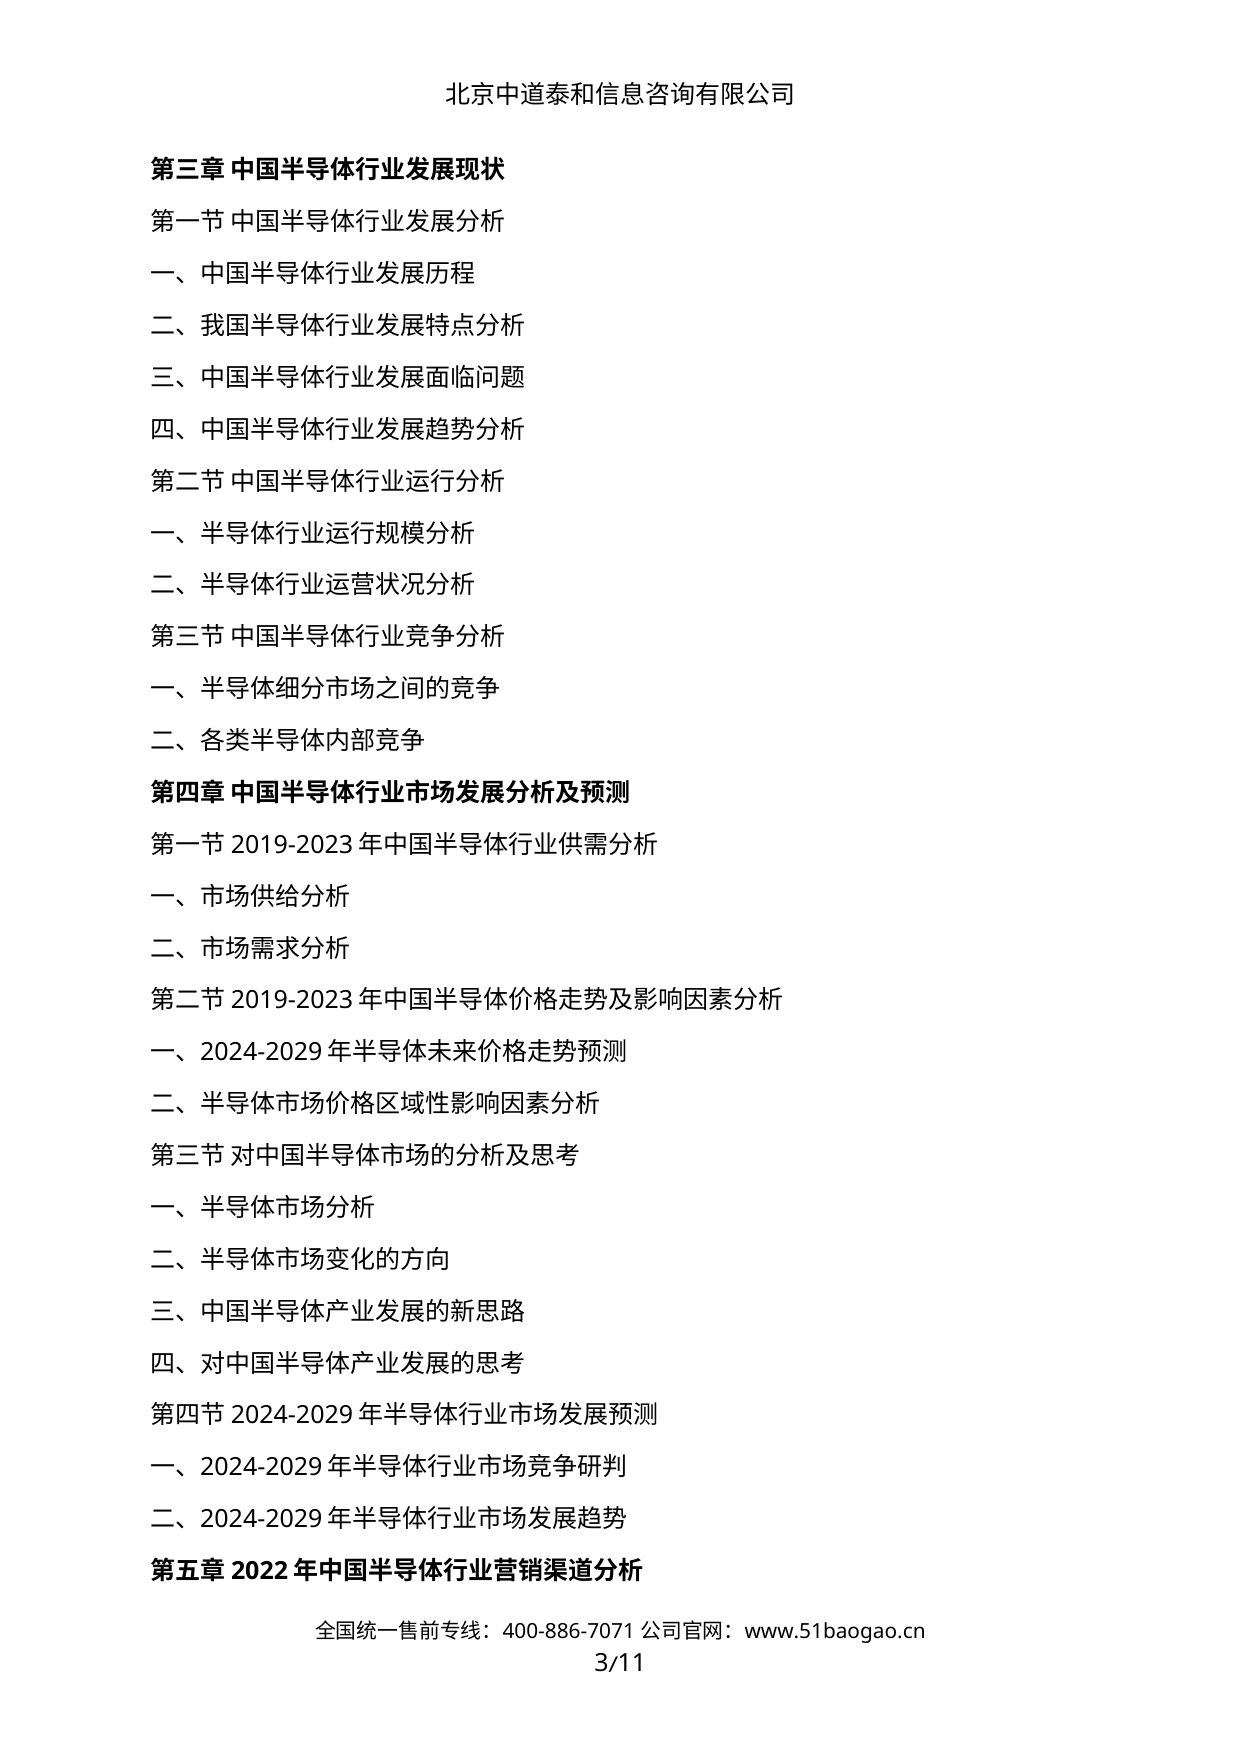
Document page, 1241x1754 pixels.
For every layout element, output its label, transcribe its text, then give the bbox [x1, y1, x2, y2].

text 四、中国半导体行业发展趋势分析 [150, 409, 1090, 446]
text 第三节 对中国半导体市场的分析及思考 [150, 1136, 1090, 1172]
text 一、半导体细分市场之间的竞争 [150, 669, 1090, 705]
text 一、半导体市场分析 [150, 1187, 1090, 1224]
text 第五章 2022年中国半导体行业营销渠道分析 [150, 1551, 1090, 1587]
text 二、半导体市场价格区域性影响因素分析 [150, 1084, 1090, 1120]
text 二、2024-2029年半导体行业市场发展趋势 [150, 1499, 1090, 1535]
text 三、中国半导体行业发展面临问题 [150, 357, 1090, 394]
text 第二节 中国半导体行业运行分析 [150, 461, 1090, 497]
text 三、中国半导体产业发展的新思路 [150, 1291, 1090, 1327]
text 二、我国半导体行业发展特点分析 [150, 306, 1090, 342]
text 一、2024-2029年半导体未来价格走势预测 [150, 1032, 1090, 1068]
text 第四章 中国半导体行业市场发展分析及预测 [150, 772, 1090, 809]
text 第三章 中国半导体行业发展现状 [150, 150, 1090, 186]
text 第一节 中国半导体行业发展分析 [150, 202, 1090, 238]
text 四、对中国半导体产业发展的思考 [150, 1343, 1090, 1379]
text 二、市场需求分析 [150, 928, 1090, 964]
text 第一节 2019-2023年中国半导体行业供需分析 [150, 824, 1090, 861]
text 第三节 中国半导体行业竞争分析 [150, 617, 1090, 653]
text 第四节 2024-2029年半导体行业市场发展预测 [150, 1395, 1090, 1431]
text 一、半导体行业运行规模分析 [150, 513, 1090, 549]
text 一、市场供给分析 [150, 876, 1090, 912]
text 二、半导体市场变化的方向 [150, 1239, 1090, 1276]
text 一、中国半导体行业发展历程 [150, 254, 1090, 290]
text 第二节 2019-2023年中国半导体价格走势及影响因素分析 [150, 980, 1090, 1016]
text 一、2024-2029年半导体行业市场竞争研判 [150, 1447, 1090, 1483]
text 二、各类半导体内部竞争 [150, 721, 1090, 757]
text 二、半导体行业运营状况分析 [150, 565, 1090, 601]
